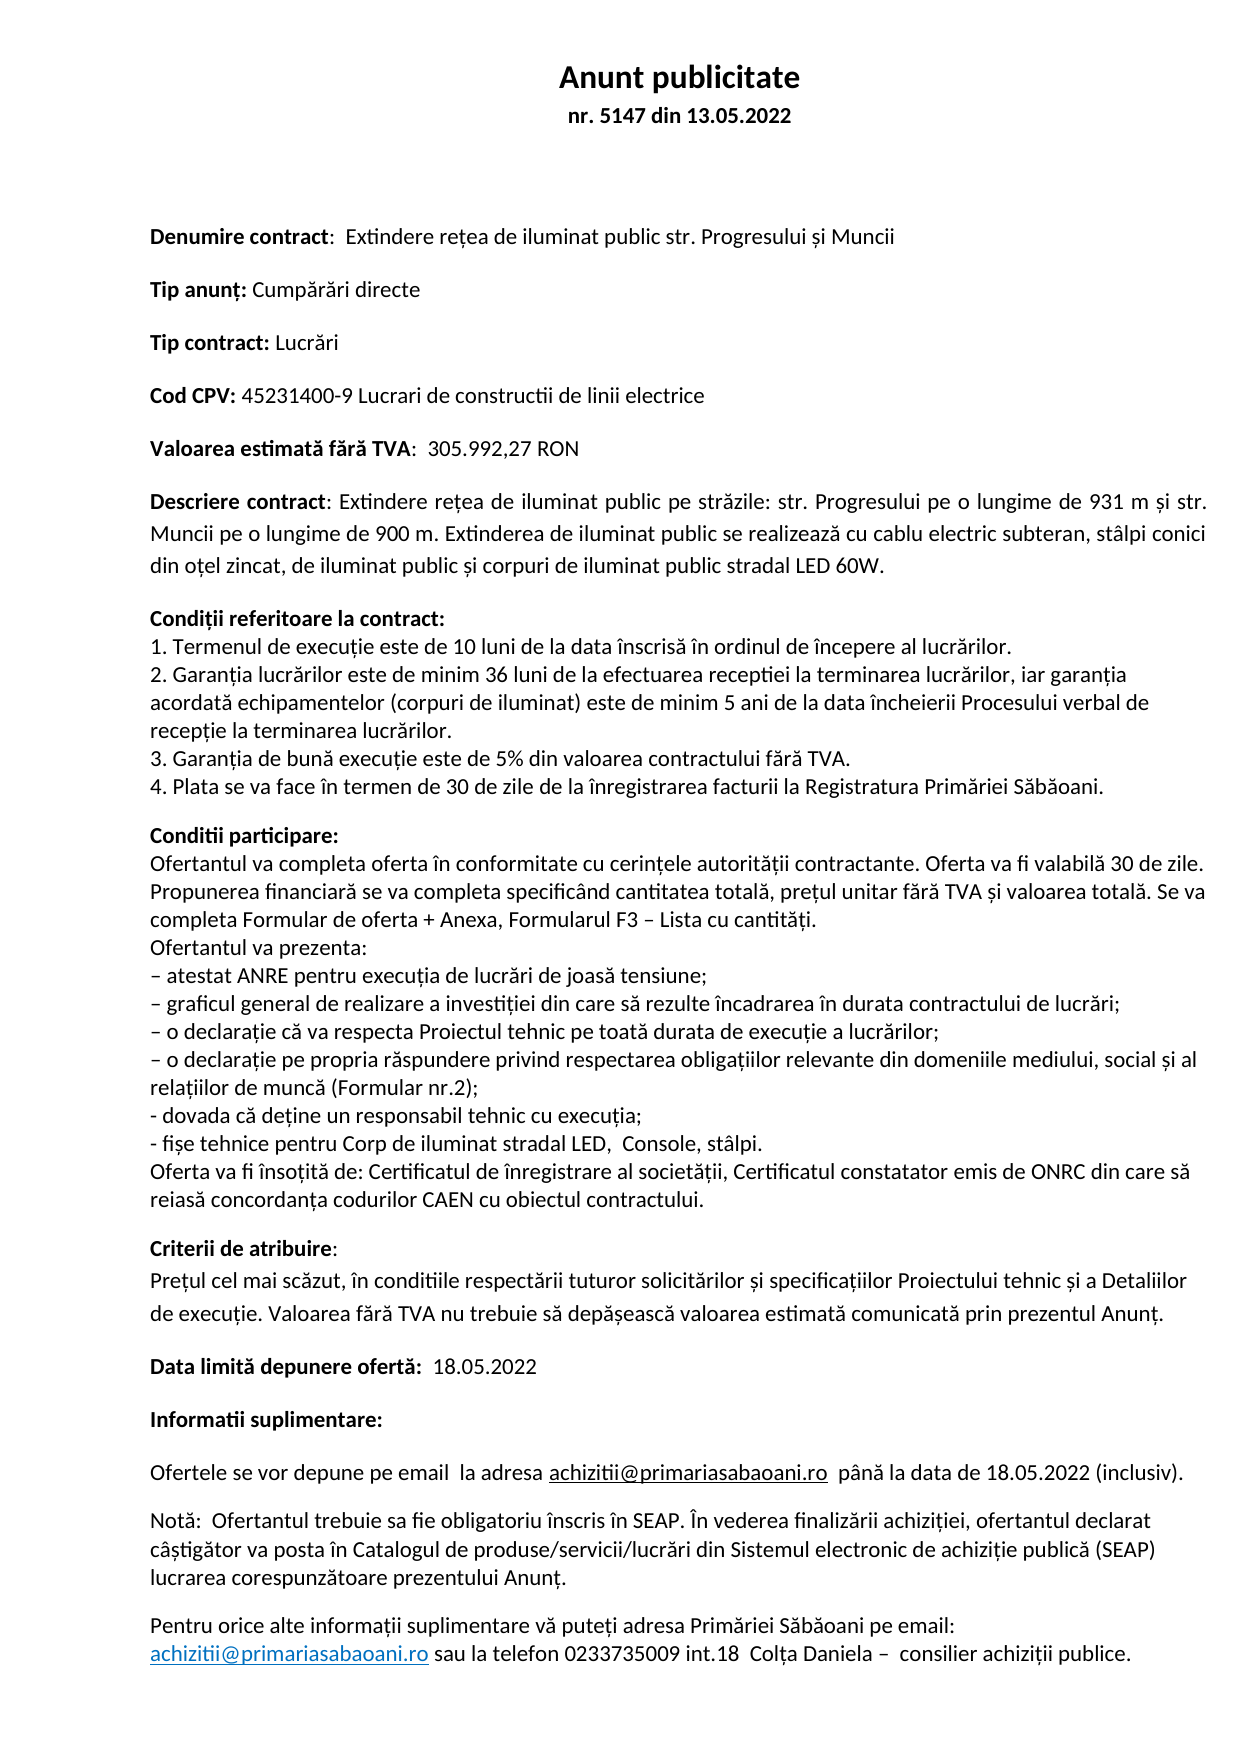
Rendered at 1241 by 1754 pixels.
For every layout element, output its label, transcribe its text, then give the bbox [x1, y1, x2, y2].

text Tip contract: Lucrări [150, 328, 1209, 356]
text Valoarea estimată fără TVA: 305.992,27 RON [150, 434, 1209, 462]
text Cod CPV: 45231400-9 Lucrari de constructii de linii electrice [150, 381, 1209, 409]
text Condiții referitoare la contract: 1. Termenul de execuție este de 10 luni de la data înscrisă în ordinul de începere al lucrărilor. 2. Garanția lucrărilor este de minim 36 luni de la efectuarea receptiei la terminarea lucrărilor, iar garanția acordată echipamentelor (corpuri de iluminat) este de minim 5 ani de la data încheierii Procesului verbal de recepție la terminarea lucrărilor. 3. Garanția de bună execuție este de 5% din valoarea contractului fără TVA. 4. Plata se va face în termen de 30 de zile de la înregistrarea facturii la Registratura Primăriei Săbăoani. [150, 604, 1209, 800]
text Informatii suplimentare: [150, 1405, 1209, 1433]
text Pentru orice alte informații suplimentare vă puteți adresa Primăriei Săbăoani pe email: achizitii@primariasabaoani.ro sau la telefon 0233735009 int.18 Colța Daniela – consilier achiziții publice. [150, 1612, 1209, 1668]
text Ofertele se vor depune pe email la adresa achizitii@primariasabaoani.ro până la data de 18.05.2022 (inclusiv). [150, 1458, 1209, 1486]
text Anunt publicitate nr. 5147 din 13.05.2022 [150, 56, 1209, 129]
text Conditii participare: Ofertantul va completa oferta în conformitate cu cerințele autorității contractante. Oferta va fi valabilă 30 de zile. Propunerea financiară se va completa specificând cantitatea totală, prețul unitar fără TVA și valoarea totală. Se va completa Formular de oferta + Anexa, Formularul F3 – Lista cu cantități. Ofertantul va prezenta: – atestat ANRE pentru execuția de lucrări de joasă tensiune; – graficul general de realizare a investiției din care să rezulte încadrarea în durata contractului de lucrări; – o declarație că va respecta Proiectul tehnic pe toată durata de execuție a lucrărilor; – o declarație pe propria răspundere privind respectarea obligațiilor relevante din domeniile mediului, social și al relațiilor de muncă (Formular nr.2); - dovada că deține un responsabil tehnic cu execuția; - fișe tehnice pentru Corp de iluminat stradal LED, Console, stâlpi. Oferta va fi însoțită de: Certificatul de înregistrare al societății, Certificatul constatator emis de ONRC din care să reiasă concordanța codurilor CAEN cu obiectul contractului. [150, 821, 1209, 1213]
text Descriere contract: Extindere rețea de iluminat public pe străzile: str. Progresului pe o lungime de 931 m și str. Muncii pe o lungime de 900 m. Extinderea de iluminat public se realizează cu cablu electric subteran, stâlpi conici din oțel zincat, de iluminat public și corpuri de iluminat public stradal LED 60W. [150, 487, 1209, 579]
text Denumire contract: Extindere rețea de iluminat public str. Progresului și Muncii [150, 222, 1209, 250]
text Notă: Ofertantul trebuie sa fie obligatoriu înscris în SEAP. În vederea finalizării achiziției, ofertantul declarat câștigător va posta în Catalogul de produse/servicii/lucrări din Sistemul electronic de achiziție publică (SEAP) lucrarea corespunzătoare prezentului Anunț. [150, 1507, 1209, 1591]
text Criterii de atribuire: Prețul cel mai scăzut, în conditiile respectării tuturor solicitărilor și specificațiilor Proiectului tehnic și a Detaliilor de execuție. Valoarea fără TVA nu trebuie să depășească valoarea estimată comunicată prin prezentul Anunț. [150, 1234, 1209, 1327]
text Tip anunț: Cumpărări directe [150, 275, 1209, 303]
text Data limită depunere ofertă: 18.05.2022 [150, 1352, 1209, 1380]
